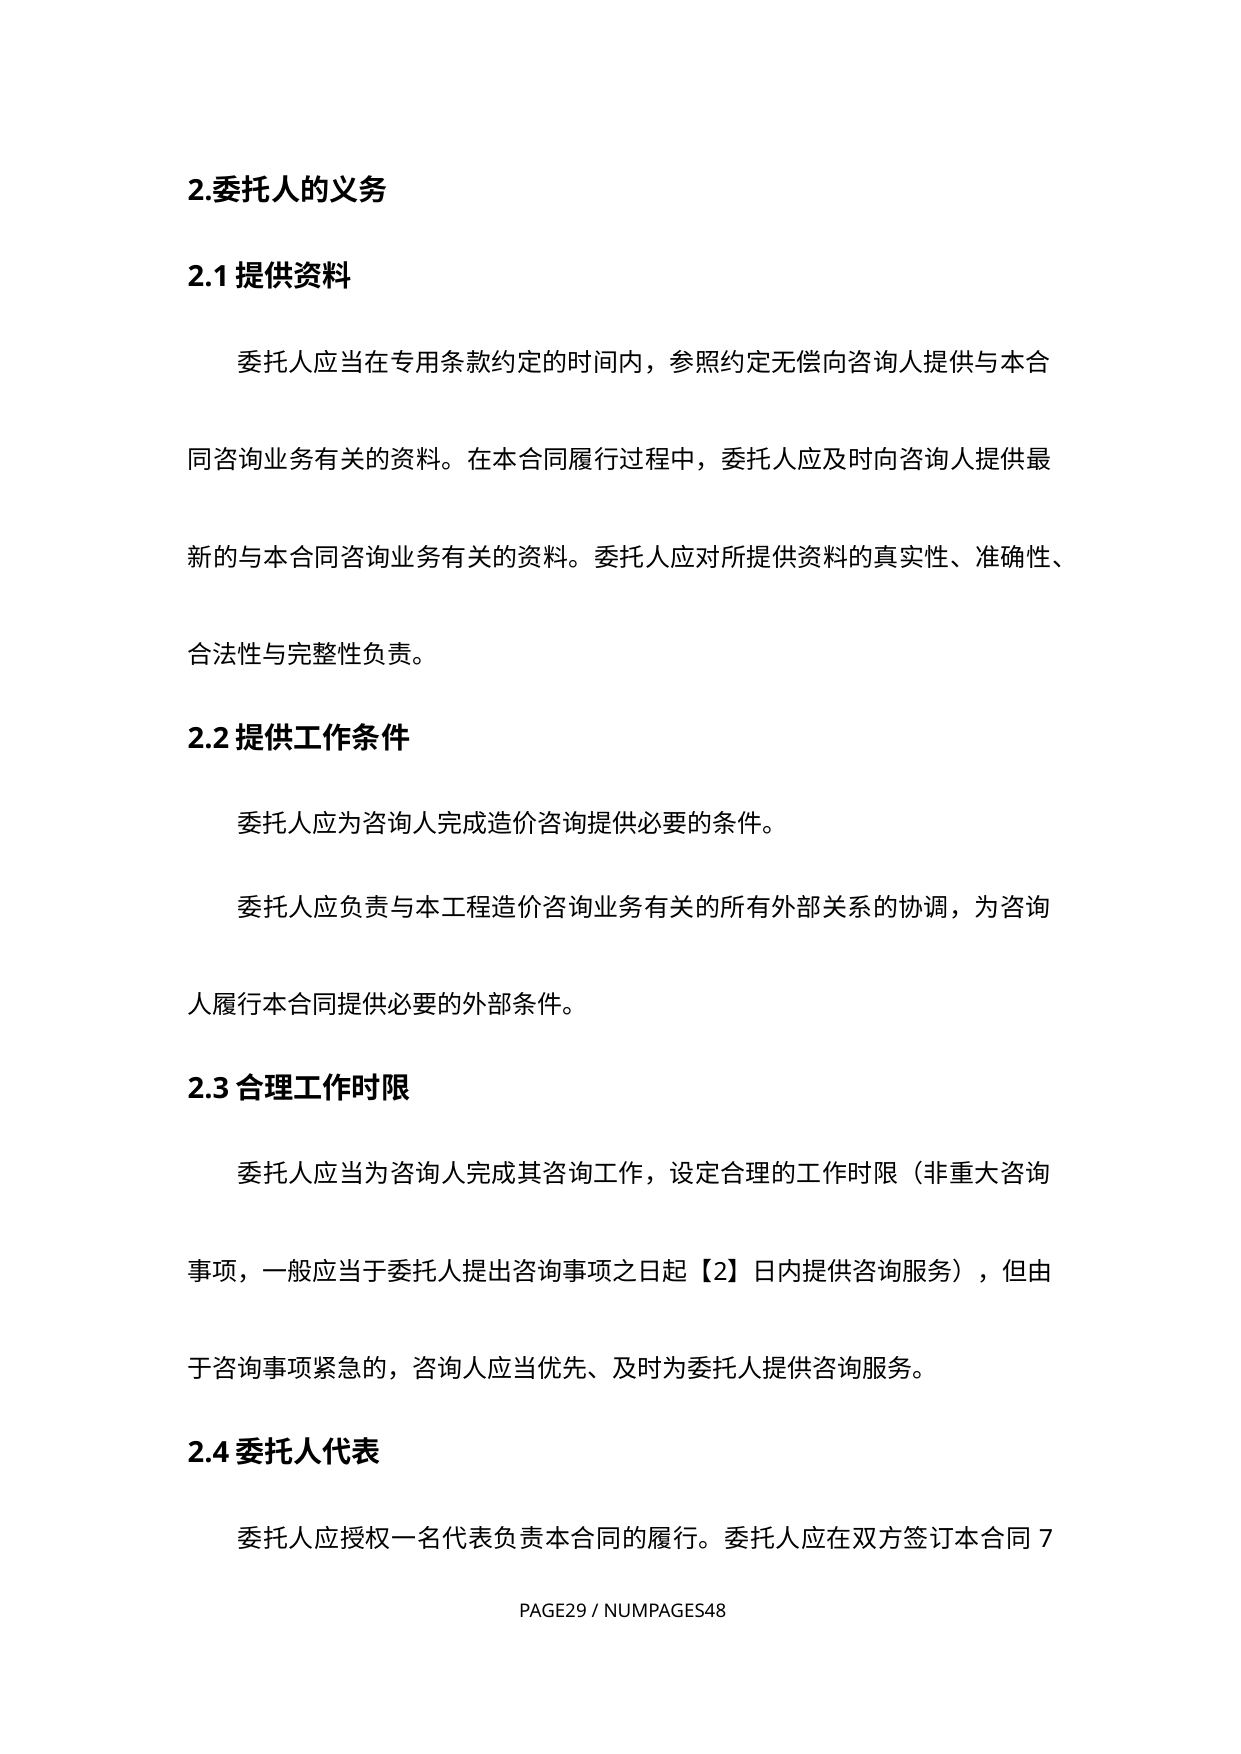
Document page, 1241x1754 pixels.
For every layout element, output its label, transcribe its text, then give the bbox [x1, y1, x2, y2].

text 2.委托人的义务 [187, 156, 1053, 221]
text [187, 1504, 1053, 1569]
text 委托人应负责与本工程造价咨询业务有关的所有外部关系的协调，为咨询人履行本合同提供必要的外部条件。 [187, 873, 1053, 1035]
text 2.2提供工作条件 [187, 703, 1053, 768]
text 2.3合理工作时限 [187, 1053, 1053, 1118]
text 委托人应当在专用条款约定的时间内，参照约定无偿向咨询人提供与本合同咨询业务有关的资料。在本合同履行过程中，委托人应及时向咨询人提供最新的与本合同咨询业务有关的资料。委托人应对所提供资料的真实性、准确性、合法性与完整性负责。 [187, 328, 1053, 685]
text 2.4委托人代表 [187, 1418, 1053, 1483]
text 2.1提供资料 [187, 242, 1053, 307]
text 委托人应当为咨询人完成其咨询工作，设定合理的工作时限（非重大咨询事项，一般应当于委托人提出咨询事项之日起【2】日内提供咨询服务），但由于咨询事项紧急的，咨询人应当优先、及时为委托人提供咨询服务。 [187, 1139, 1053, 1399]
text 委托人应为咨询人完成造价咨询提供必要的条件。 [187, 789, 1053, 854]
